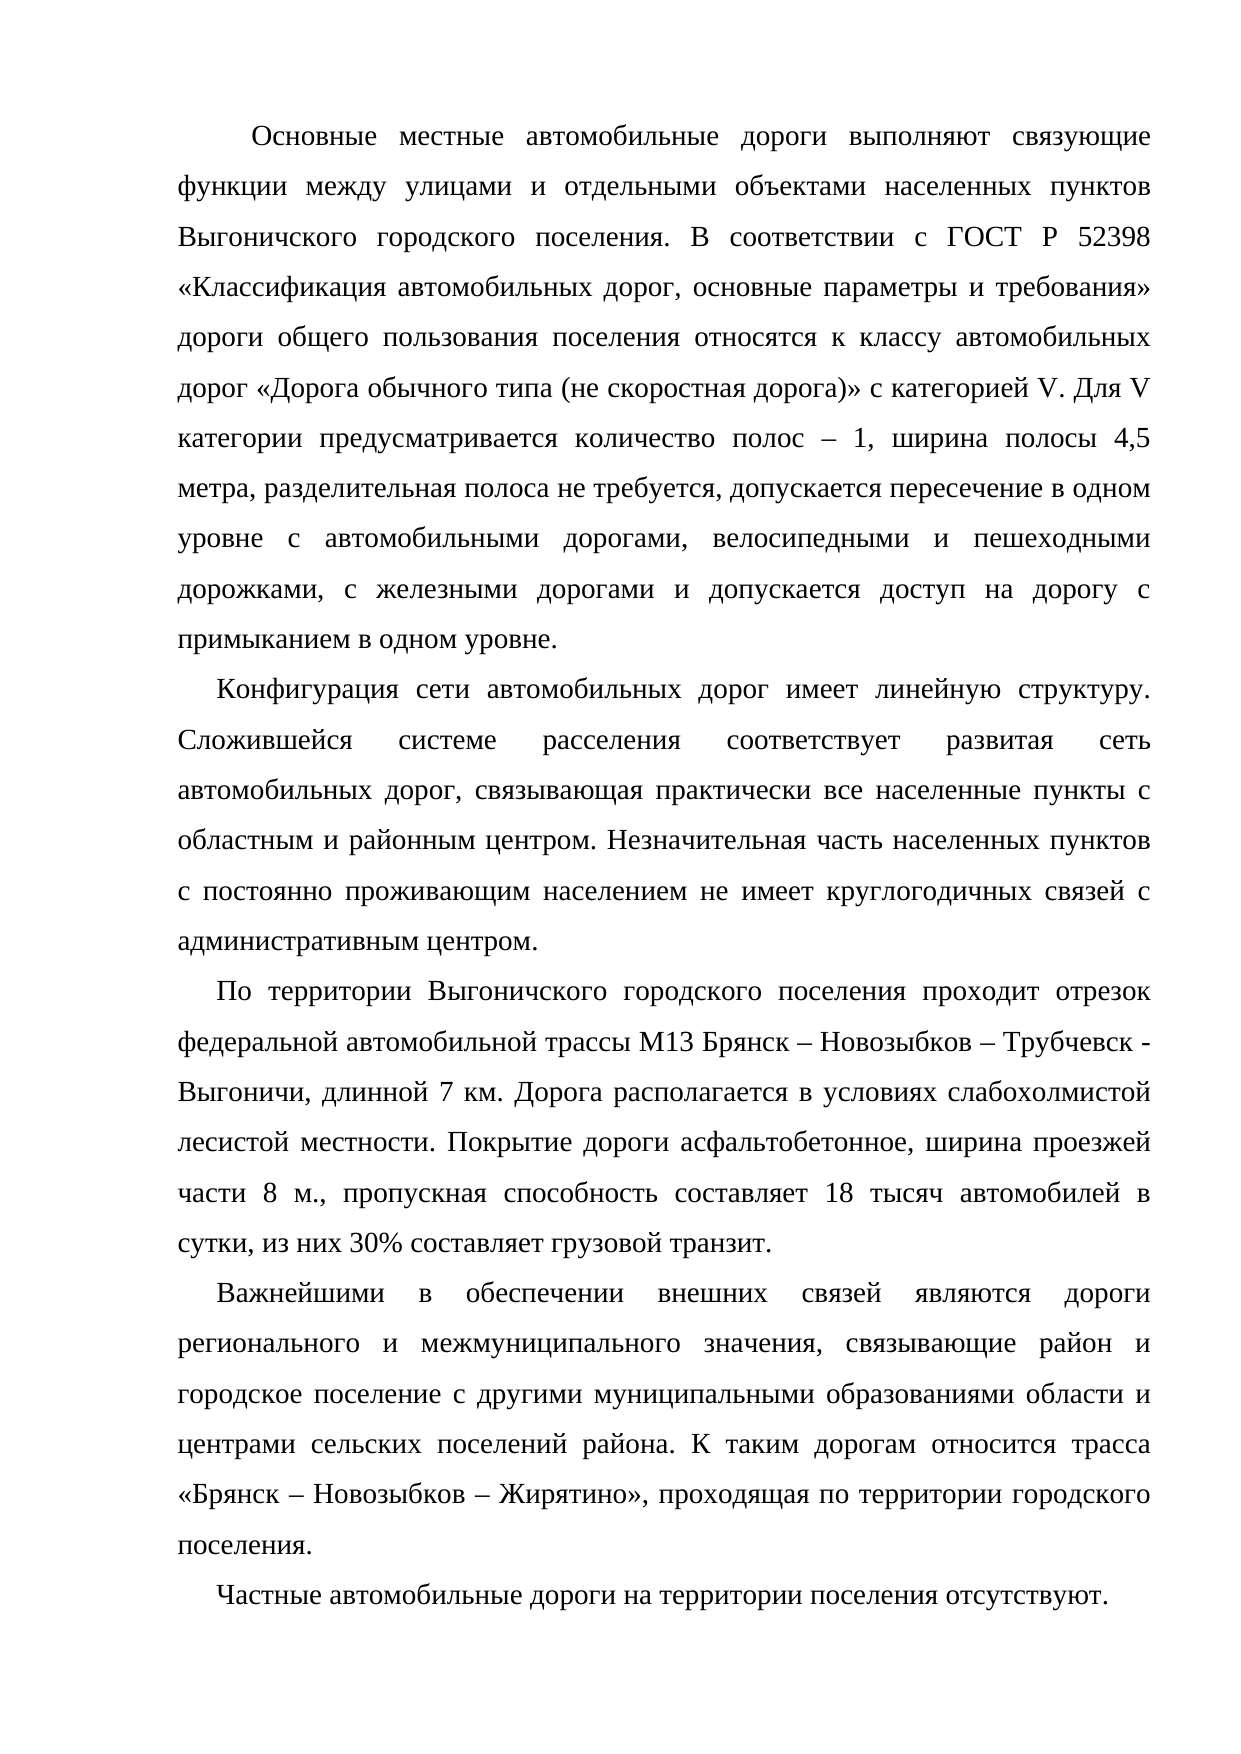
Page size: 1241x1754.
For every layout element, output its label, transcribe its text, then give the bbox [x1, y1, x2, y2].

text Частные автомобильные дороги на территории поселения отсутствуют. [177, 1577, 1152, 1611]
text По территории Выгоничского городского поселения проходит отрезок федеральной автомобильной трассы М13 Брянск – Новозыбков – Трубчевск - Выгоничи, длинной 7 км. Дорога располагается в условиях слабохолмистой лесистой местности. Покрытие дороги асфальтобетонное, ширина проезжей части 8 м., пропускная способность составляет 18 тысяч автомобилей в сутки, из них 30% составляет грузовой транзит. [177, 973, 1152, 1258]
text Конфигурация сети автомобильных дорог имеет линейную структуру. Сложившейся системе расселения соответствует развитая сеть автомобильных дорог, связывающая практически все населенные пункты с областным и районным центром. Незначительная часть населенных пунктов с постоянно проживающим населением не имеет круглогодичных связей с административным центром. [177, 672, 1152, 957]
text Основные местные автомобильные дороги выполняют связующие функции между улицами и отдельными объектами населенных пунктов Выгоничского городского поселения. В соответствии с ГОСТ Р 52398 «Классификация автомобильных дорог, основные параметры и требования» дороги общего пользования поселения относятся к классу автомобильных дорог «Дорога обычного типа (не скоростная дорога)» с категорией V. Для V категории предусматривается количество полос – 1, ширина полосы 4,5 метра, разделительная полоса не требуется, допускается пересечение в одном уровне с автомобильными дорогами, велосипедными и пешеходными дорожками, с железными дорогами и допускается доступ на дорогу с примыканием в одном уровне. [177, 118, 1152, 655]
text Важнейшими в обеспечении внешних связей являются дороги регионального и межмуниципального значения, связывающие район и городское поселение с другими муниципальными образованиями области и центрами сельских поселений района. К таким дорогам относится трасса «Брянск – Новозыбков – Жирятино», проходящая по территории городского поселения. [177, 1275, 1152, 1560]
